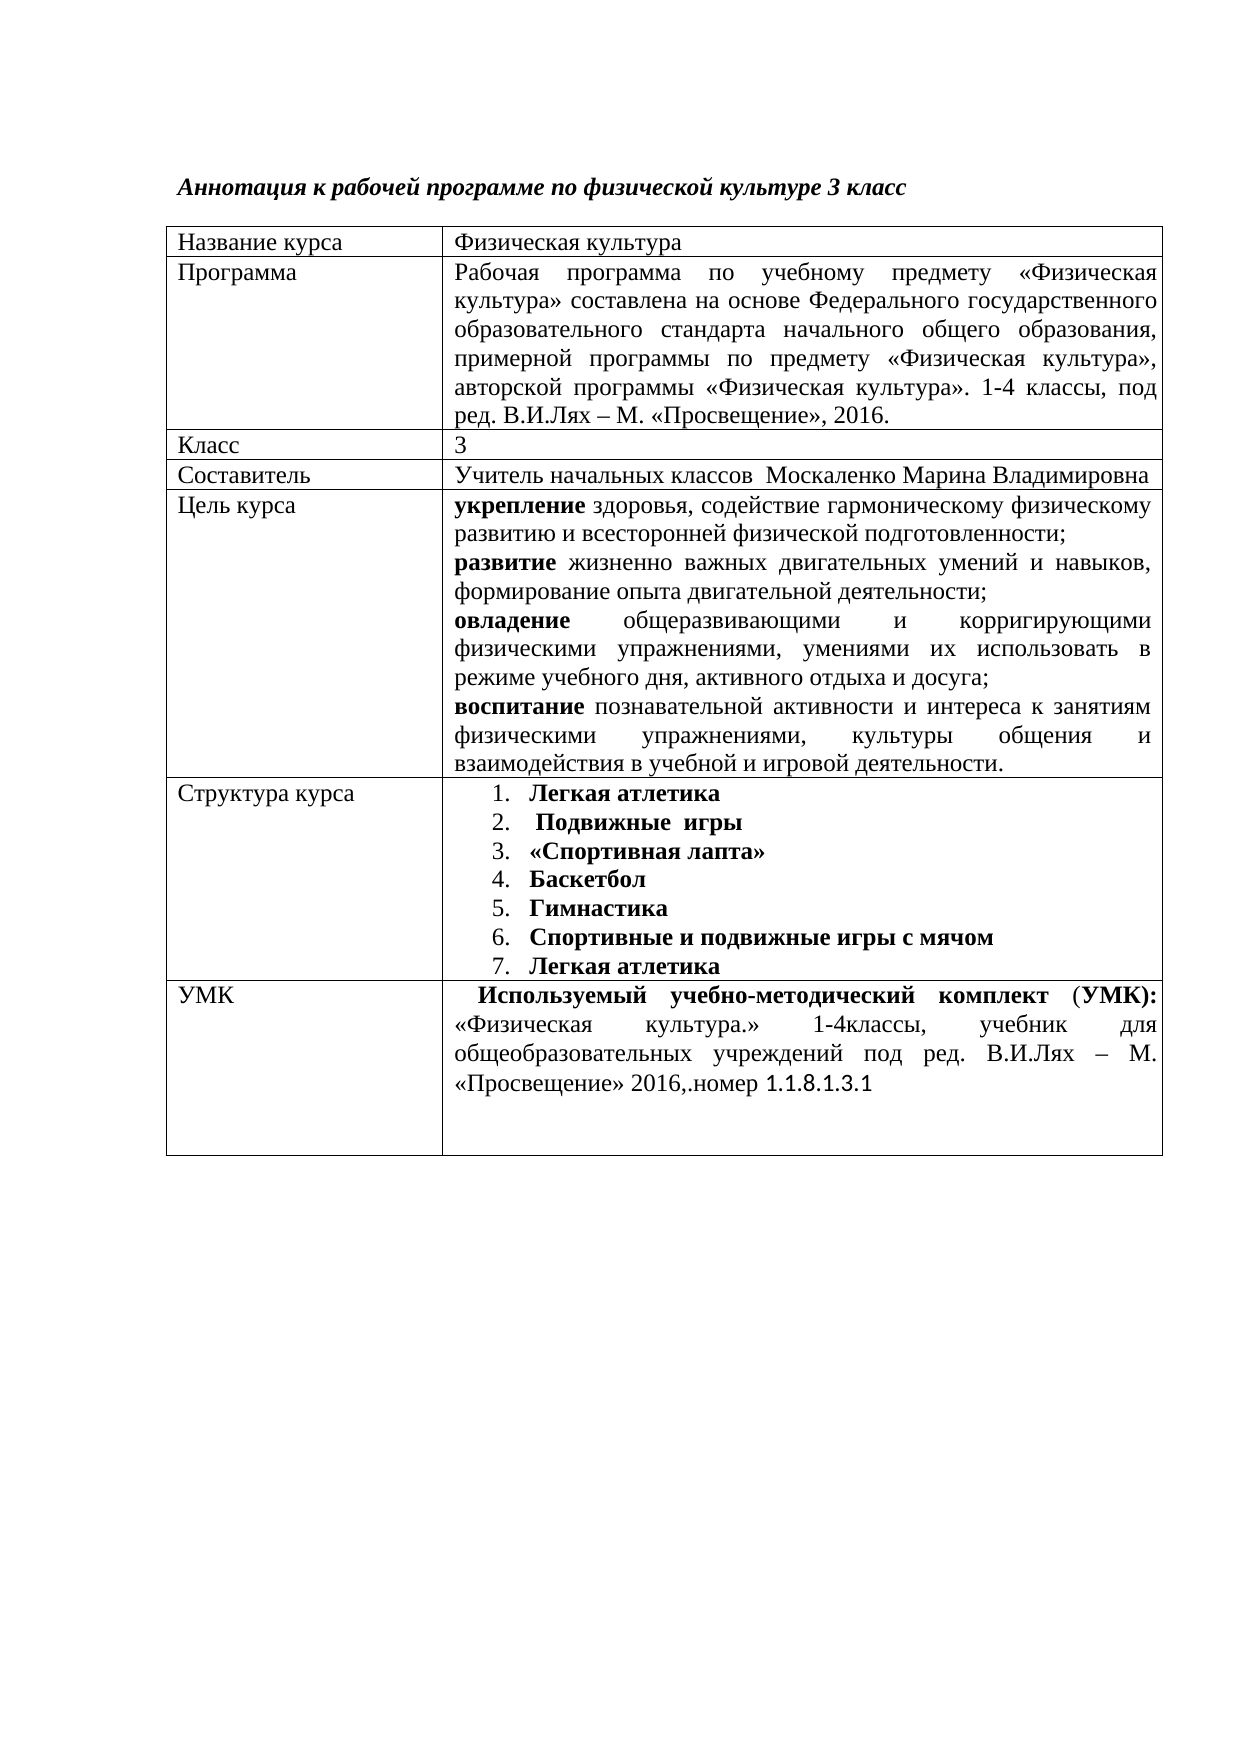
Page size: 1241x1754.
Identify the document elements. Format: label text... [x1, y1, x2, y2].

table_cell Учитель начальных классов Москаленко Марина Владимировна [443, 460, 1162, 489]
table_cell Рабочая программа по учебному предмету «Физическая культура» составлена на основе Федерального государственного образовательного стандарта начального общего образования, примерной программы по предмету «Физическая культура», авторской программы «Физическая культура». 1-4 классы, под ред. В.И.Лях – М. «Просвещение», 2016. [443, 257, 1162, 429]
table_cell УМК [167, 981, 442, 1155]
table_cell Составитель [167, 460, 442, 489]
table_header Название курса [167, 227, 442, 256]
table_header Физическая культура [443, 227, 1162, 256]
table_cell Программа [167, 257, 442, 429]
table_cell укрепление здоровья, содействие гармоническому физическому развитию и всесторонней физической подготовленности; развитие жизненно важных двигательных умений и навыков, формирование опыта двигательной деятельности; овладение общеразвивающими и корригирующими физическими упражнениями, умениями их использовать в режиме учебного дня, активного отдыха и досуга; воспитание познавательной активности и интереса к занятиям физическими упражнениями, культуры общения и взаимодействия в учебной и игровой деятельности. [443, 490, 1162, 777]
table_cell Легкая атлетика Подвижные игры «Спортивная лапта» Баскетбол Гимнастика Спортивные и подвижные игры с мячом Легкая атлетика [443, 778, 1162, 979]
text Аннотация к рабочей программе по физической культуре 3 класс [177, 172, 1152, 201]
table_cell Класс [167, 430, 442, 459]
table_cell Используемый учебно-методический комплект (УМК): «Физическая культура.» 1-4классы, учебник для общеобразовательных учреждений под ред. В.И.Лях – М. «Просвещение» 2016,.номер 1.1.8.1.3.1 [443, 981, 1162, 1155]
table_cell Цель курса [167, 490, 442, 777]
table_cell Структура курса [167, 778, 442, 979]
table_cell 3 [443, 430, 1162, 459]
